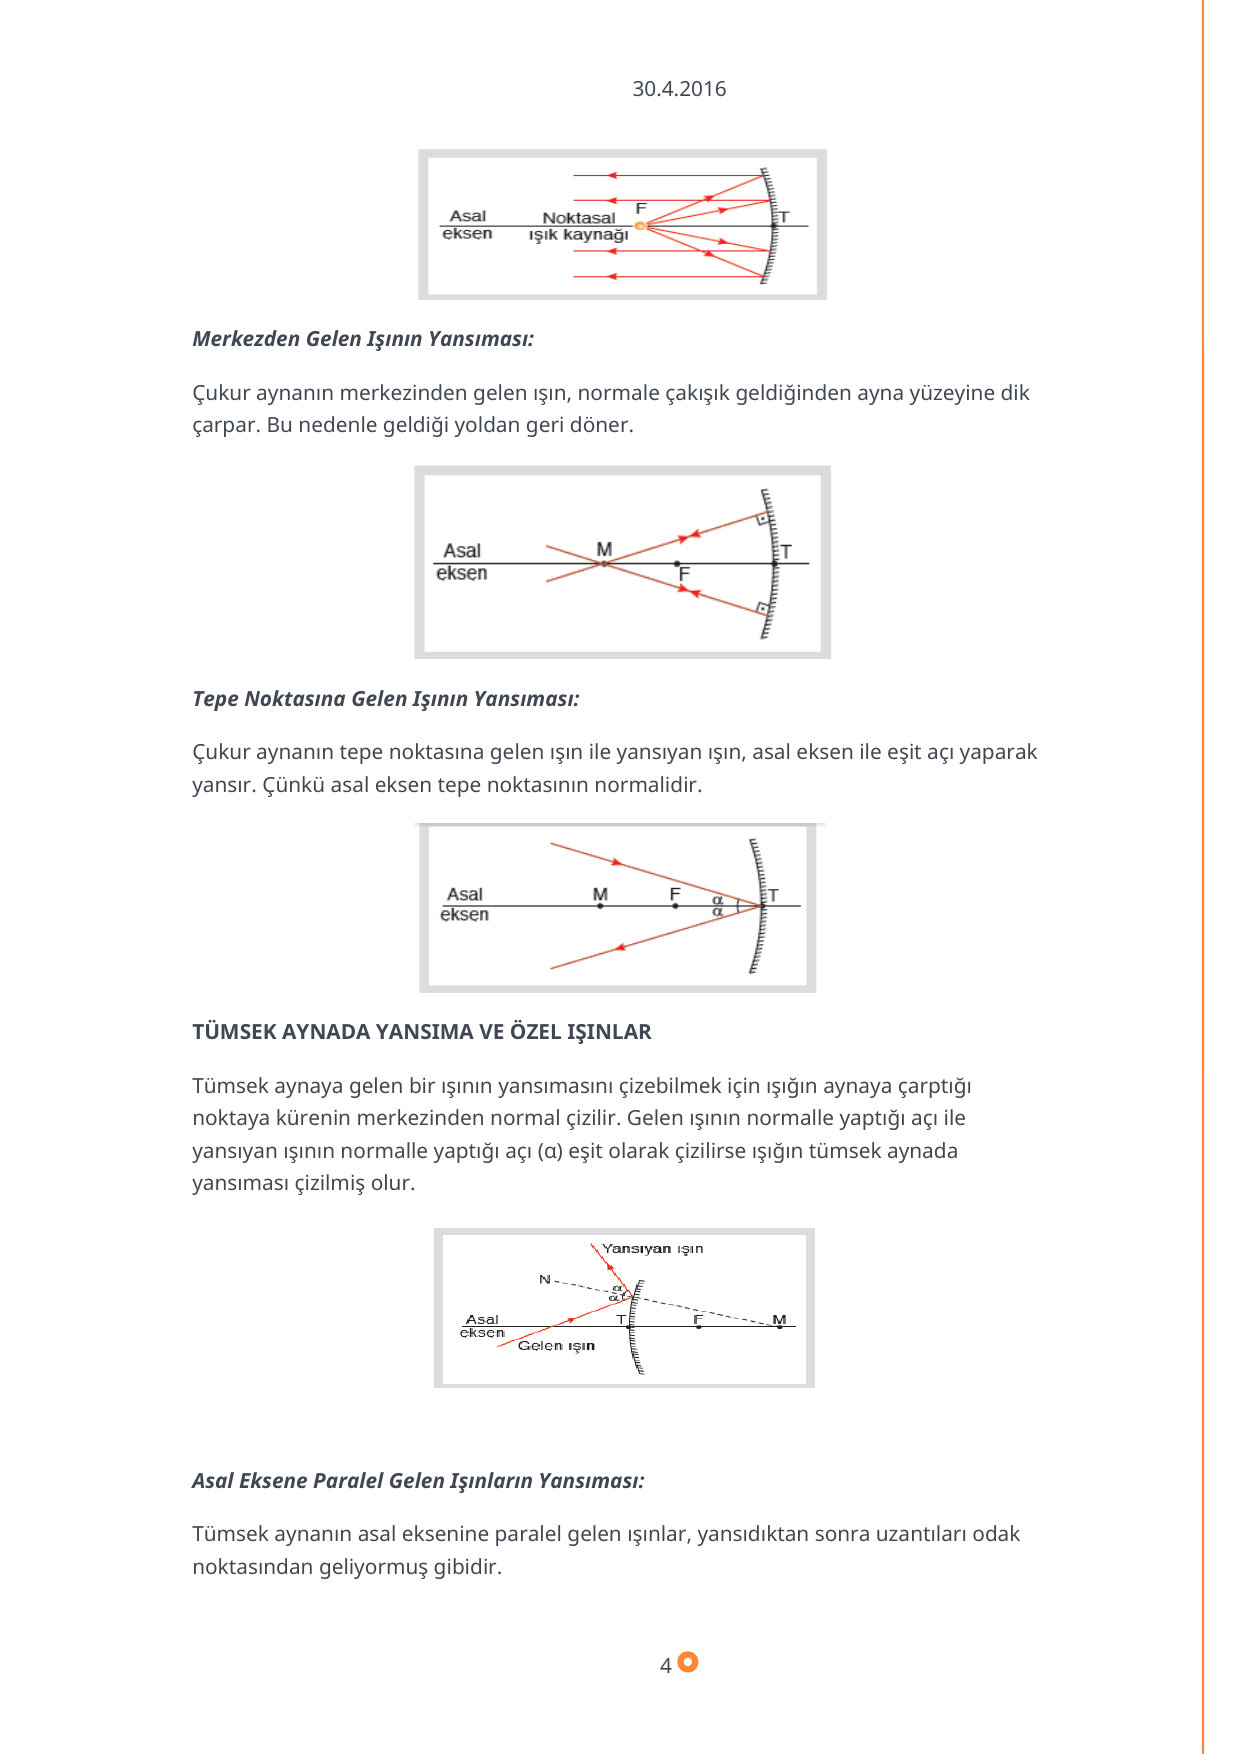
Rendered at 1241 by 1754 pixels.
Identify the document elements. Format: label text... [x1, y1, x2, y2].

picture [414, 823, 826, 993]
text Merkezden Gelen Işının Yansıması: [192, 324, 1048, 353]
text TÜMSEK AYNADA YANSIMA VE ÖZEL IŞINLAR [192, 1017, 1048, 1046]
picture [410, 147, 830, 300]
text Çukur aynanın tepe noktasına gelen ışın ile yansıyan ışın, asal eksen ile eşit açı yaparak yansır. Çünkü asal eksen tepe noktasının normalidir. [192, 737, 1048, 798]
text Çukur aynanın merkezinden gelen ışın, normale çakışık geldiğinden ayna yüzeyine dik çarpar. Bu nedenle geldiği yoldan geri döner. [192, 378, 1048, 439]
text Asal Eksene Paralel Gelen Işınların Yansıması: [192, 1466, 1048, 1494]
text Tümsek aynaya gelen bir ışının yansımasını çizebilmek için ışığın aynaya çarptığı noktaya kürenin merkezinden normal çizilir. Gelen ışının normalle yaptığı açı ile yansıyan ışının normalle yaptığı açı (α) eşit olarak çizilirse ışığın tümsek aynada yansıması çizilmiş olur. [192, 1071, 1048, 1197]
picture [415, 1222, 825, 1388]
text Tepe Noktasına Gelen Işının Yansıması: [192, 684, 1048, 712]
picture [403, 463, 837, 659]
text Tümsek aynanın asal eksenine paralel gelen ışınlar, yansıdıktan sonra uzantıları odak noktasından geliyormuş gibidir. [192, 1519, 1048, 1581]
